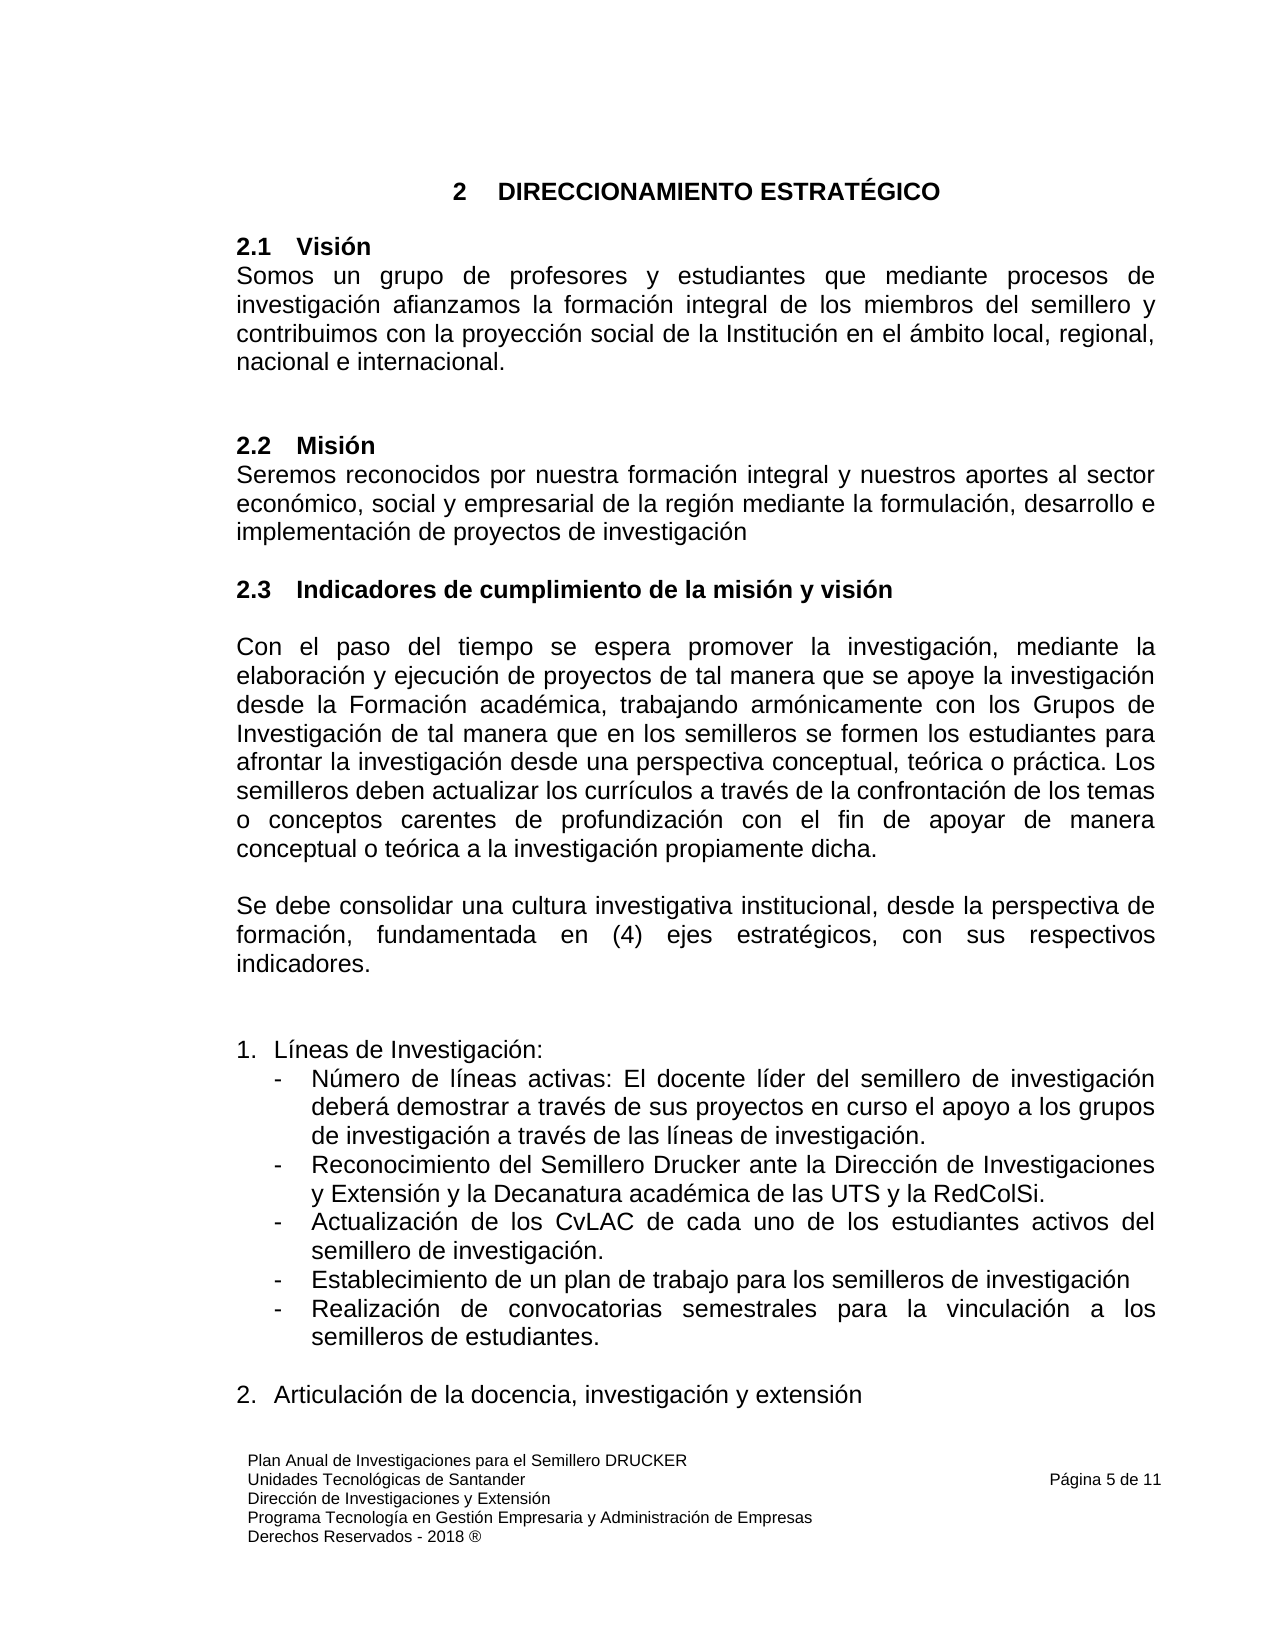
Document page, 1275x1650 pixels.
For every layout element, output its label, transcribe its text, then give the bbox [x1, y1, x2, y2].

text Se debe consolidar una cultura investigativa institucional, desde la perspectiva de formación, fundamentada en (4) ejes estratégicos, con sus respectivos indicadores. [236, 891, 1157, 977]
subtitle DIRECCIONAMIENTO ESTRATÉGICO [236, 177, 1157, 206]
list Realización de convocatorias semestrales para la vinculación a los semilleros de estudiantes. [274, 1294, 1157, 1351]
list Número de líneas activas: El docente líder del semillero de investigación deberá demostrar a través de sus proyectos en curso el apoyo a los grupos de investigación a través de las líneas de investigación. [274, 1064, 1157, 1150]
list Reconocimiento del Semillero Drucker ante la Dirección de Investigaciones y Extensión y la Decanatura académica de las UTS y la RedColSi. [274, 1150, 1157, 1207]
text Con el paso del tiempo se espera promover la investigación, mediante la elaboración y ejecución de proyectos de tal manera que se apoye la investigación desde la Formación académica, trabajando armónicamente con los Grupos de Investigación de tal manera que en los semilleros se formen los estudiantes para afrontar la investigación desde una perspectiva conceptual, teórica o práctica. Los semilleros deben actualizar los currículos a través de la confrontación de los temas o conceptos carentes de profundización con el fin de apoyar de manera conceptual o teórica a la investigación propiamente dicha. [236, 632, 1157, 862]
subtitle Visión [236, 232, 1157, 261]
list Líneas de Investigación: [236, 1035, 1157, 1064]
list Articulación de la docencia, investigación y extensión [236, 1380, 1157, 1409]
text Seremos reconocidos por nuestra formación integral y nuestros aportes al sector económico, social y empresarial de la región mediante la formulación, desarrollo e implementación de proyectos de investigación [236, 460, 1157, 546]
list Actualización de los CvLAC de cada uno de los estudiantes activos del semillero de investigación. [274, 1207, 1157, 1265]
list Establecimiento de un plan de trabajo para los semilleros de investigación [274, 1265, 1157, 1294]
list Indicadores de cumplimiento de la misión y visión [236, 575, 1157, 604]
subtitle Misión [236, 431, 1157, 460]
text Somos un grupo de profesores y estudiantes que mediante procesos de investigación afianzamos la formación integral de los miembros del semillero y contribuimos con la proyección social de la Institución en el ámbito local, regional, nacional e internacional. [236, 261, 1157, 376]
